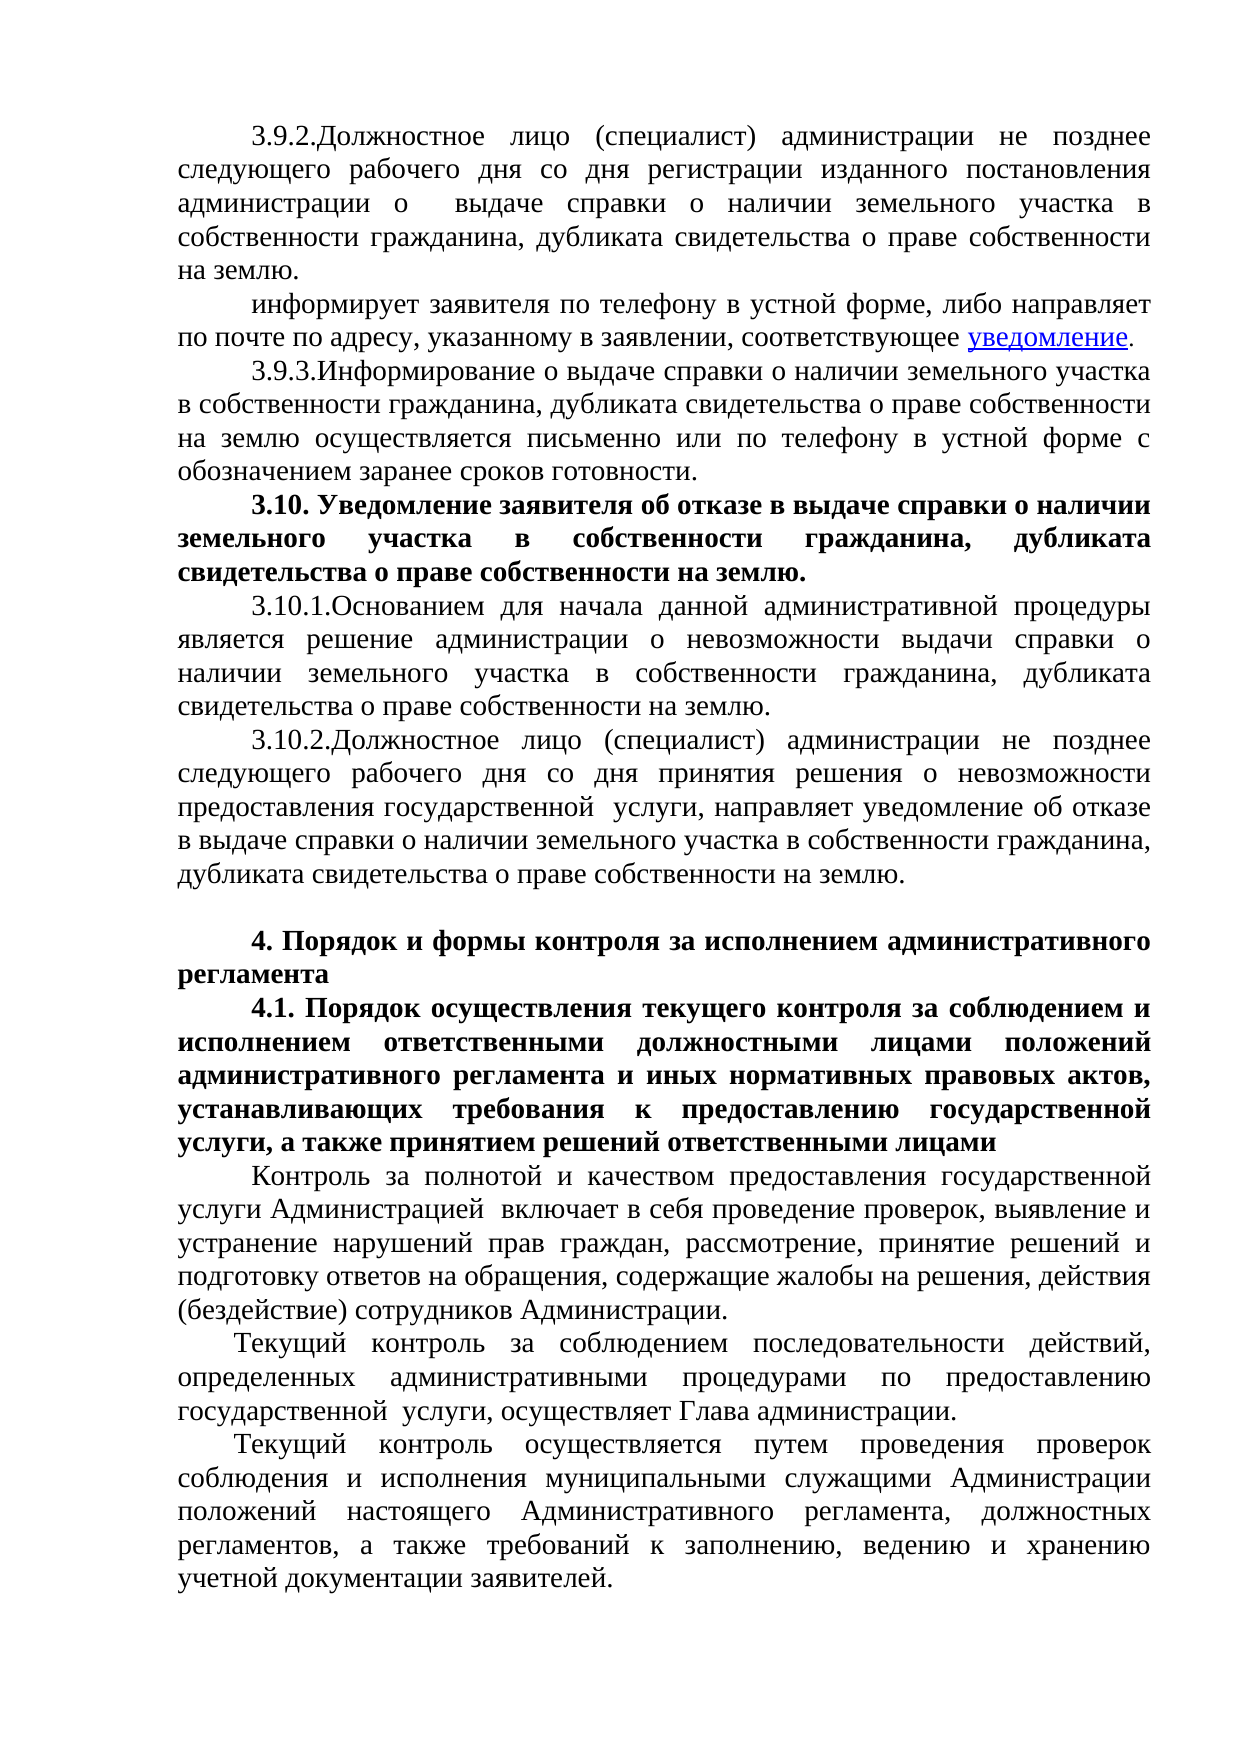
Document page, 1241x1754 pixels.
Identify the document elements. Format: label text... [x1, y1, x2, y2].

text 3.9.3.Информирование о выдаче справки о наличии земельного участка в собственности гражданина, дубликата свидетельства о праве собственности на землю осуществляется письменно или по телефону в устной форме с обозначением заранее сроков готовности. [177, 353, 1152, 487]
text 3.10.2.Должностное лицо (специалист) администрации не позднее следующего рабочего дня со дня принятия решения о невозможности предоставления государственной услуги, направляет уведомление об отказе в выдаче справки о наличии земельного участка в собственности гражданина, дубликата свидетельства о праве собственности на землю. [177, 722, 1152, 889]
text 3.10. Уведомление заявителя об отказе в выдаче справки о наличии земельного участка в собственности гражданина, дубликата свидетельства о праве собственности на землю. [177, 487, 1152, 588]
text 3.9.2.Должностное лицо (специалист) администрации не позднее следующего рабочего дня со дня регистрации изданного постановления администрации о выдаче справки о наличии земельного участка в собственности гражданина, дубликата свидетельства о праве собственности на землю. [177, 118, 1152, 286]
text 3.10.1.Основанием для начала данной административной процедуры является решение администрации о невозможности выдачи справки о наличии земельного участка в собственности гражданина, дубликата свидетельства о праве собственности на землю. [177, 588, 1152, 722]
text информирует заявителя по телефону в устной форме, либо направляет по почте по адресу, указанному в заявлении, соответствующее уведомление. [177, 286, 1152, 353]
text 4.1. Порядок осуществления текущего контроля за соблюдением и исполнением ответственными должностными лицами положений административного регламента и иных нормативных правовых актов, устанавливающих требования к предоставлению государственной услуги, а также принятием решений ответственными лицами [177, 990, 1152, 1158]
text Текущий контроль за соблюдением последовательности действий, определенных административными процедурами по предоставлению государственной услуги, осуществляет Глава администрации. [177, 1326, 1152, 1426]
text Текущий контроль осуществляется путем проведения проверок соблюдения и исполнения муниципальными служащими Администрации положений настоящего Административного регламента, должностных регламентов, а также требований к заполнению, ведению и хранению учетной документации заявителей. [177, 1426, 1152, 1594]
text 4. Порядок и формы контроля за исполнением административного регламента [177, 923, 1152, 990]
text Контроль за полнотой и качеством предоставления государственной услуги Администрацией включает в себя проведение проверок, выявление и устранение нарушений прав граждан, рассмотрение, принятие решений и подготовку ответов на обращения, содержащие жалобы на решения, действия (бездействие) сотрудников Администрации. [177, 1158, 1152, 1326]
